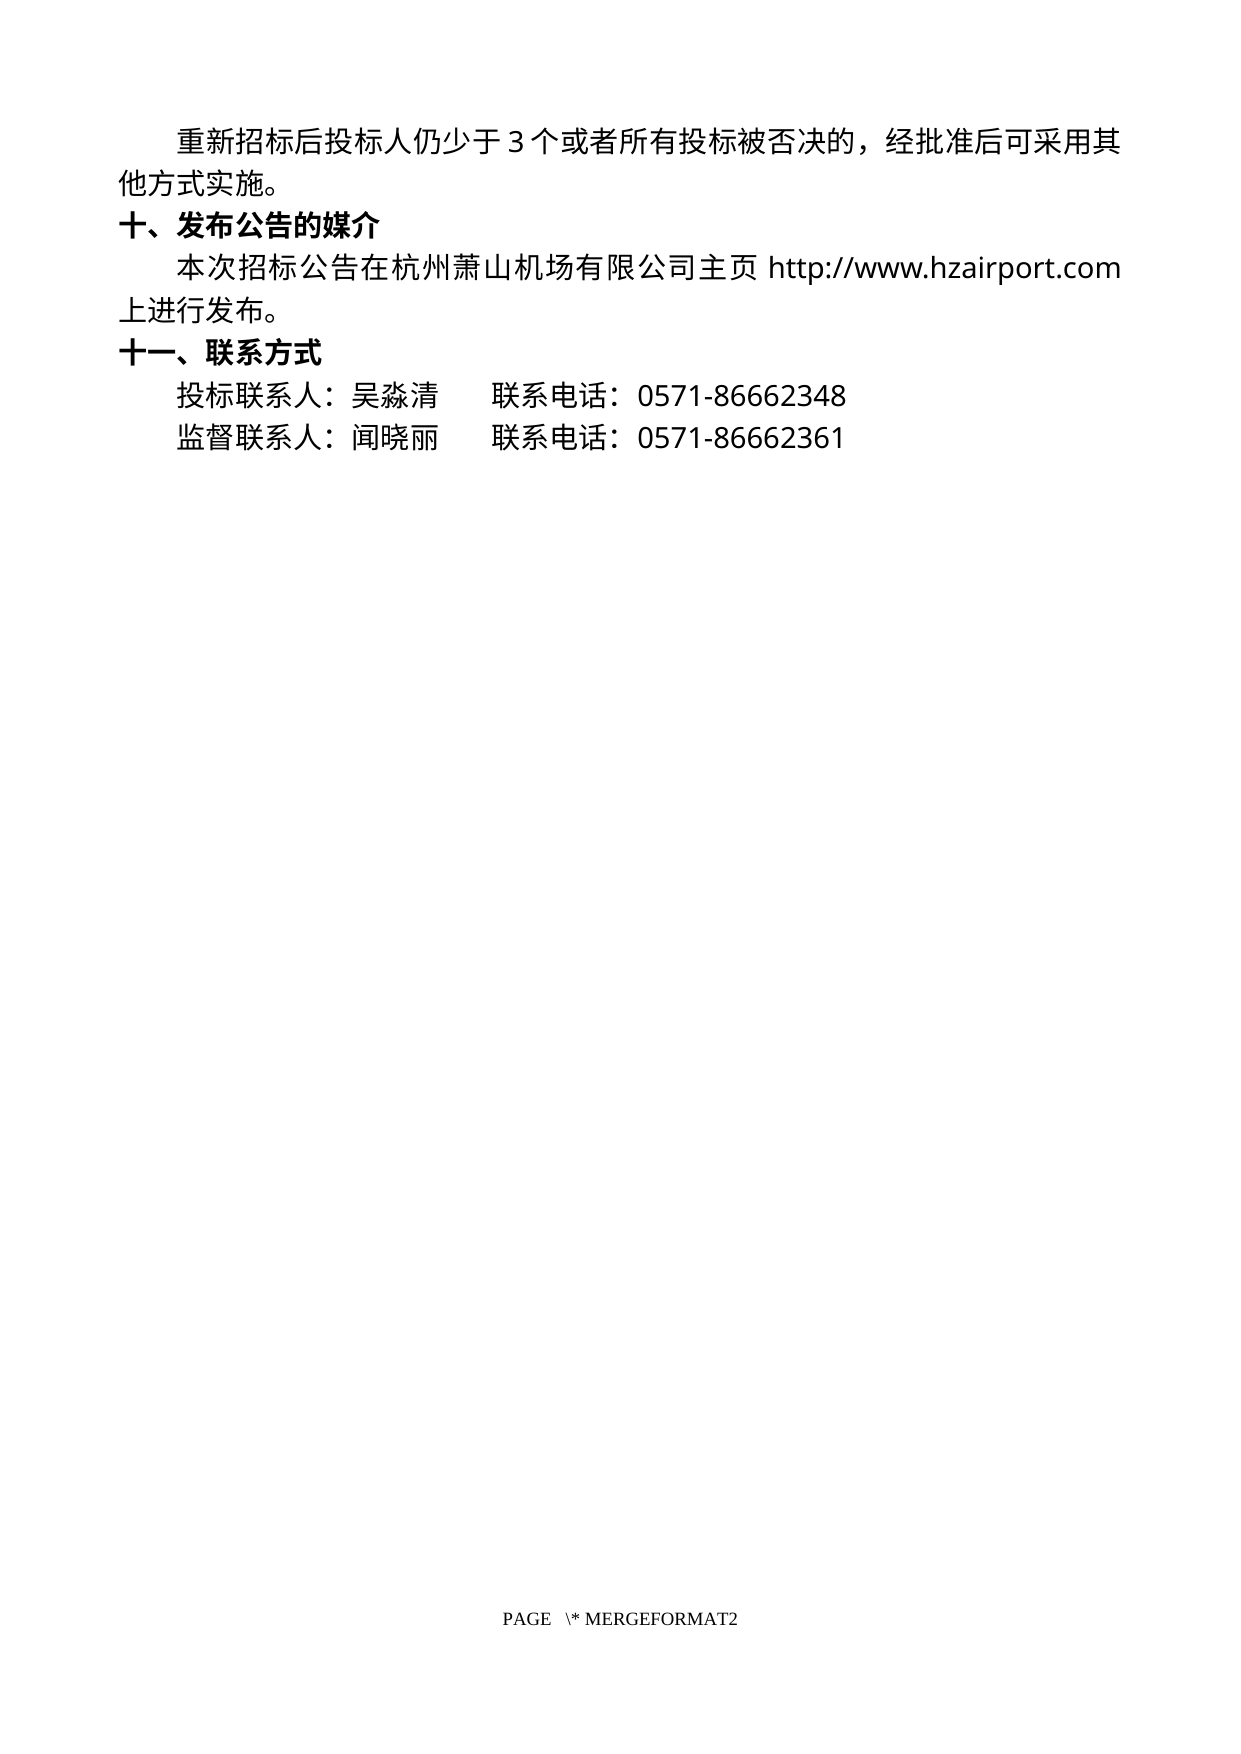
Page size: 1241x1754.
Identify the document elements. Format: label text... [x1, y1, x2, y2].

text 十一、联系方式 [118, 330, 1122, 372]
text 本次招标公告在杭州萧山机场有限公司主页http://www.hzairport.com上进行发布。 [118, 245, 1122, 330]
text 监督联系人：闻晓丽 联系电话：0571-86662361 [118, 414, 1122, 457]
text 投标联系人：吴淼清 联系电话：0571-86662348 [118, 372, 1122, 414]
text 重新招标后投标人仍少于3个或者所有投标被否决的，经批准后可采用其他方式实施。 [118, 118, 1122, 203]
text 十、发布公告的媒介 [118, 203, 1122, 245]
